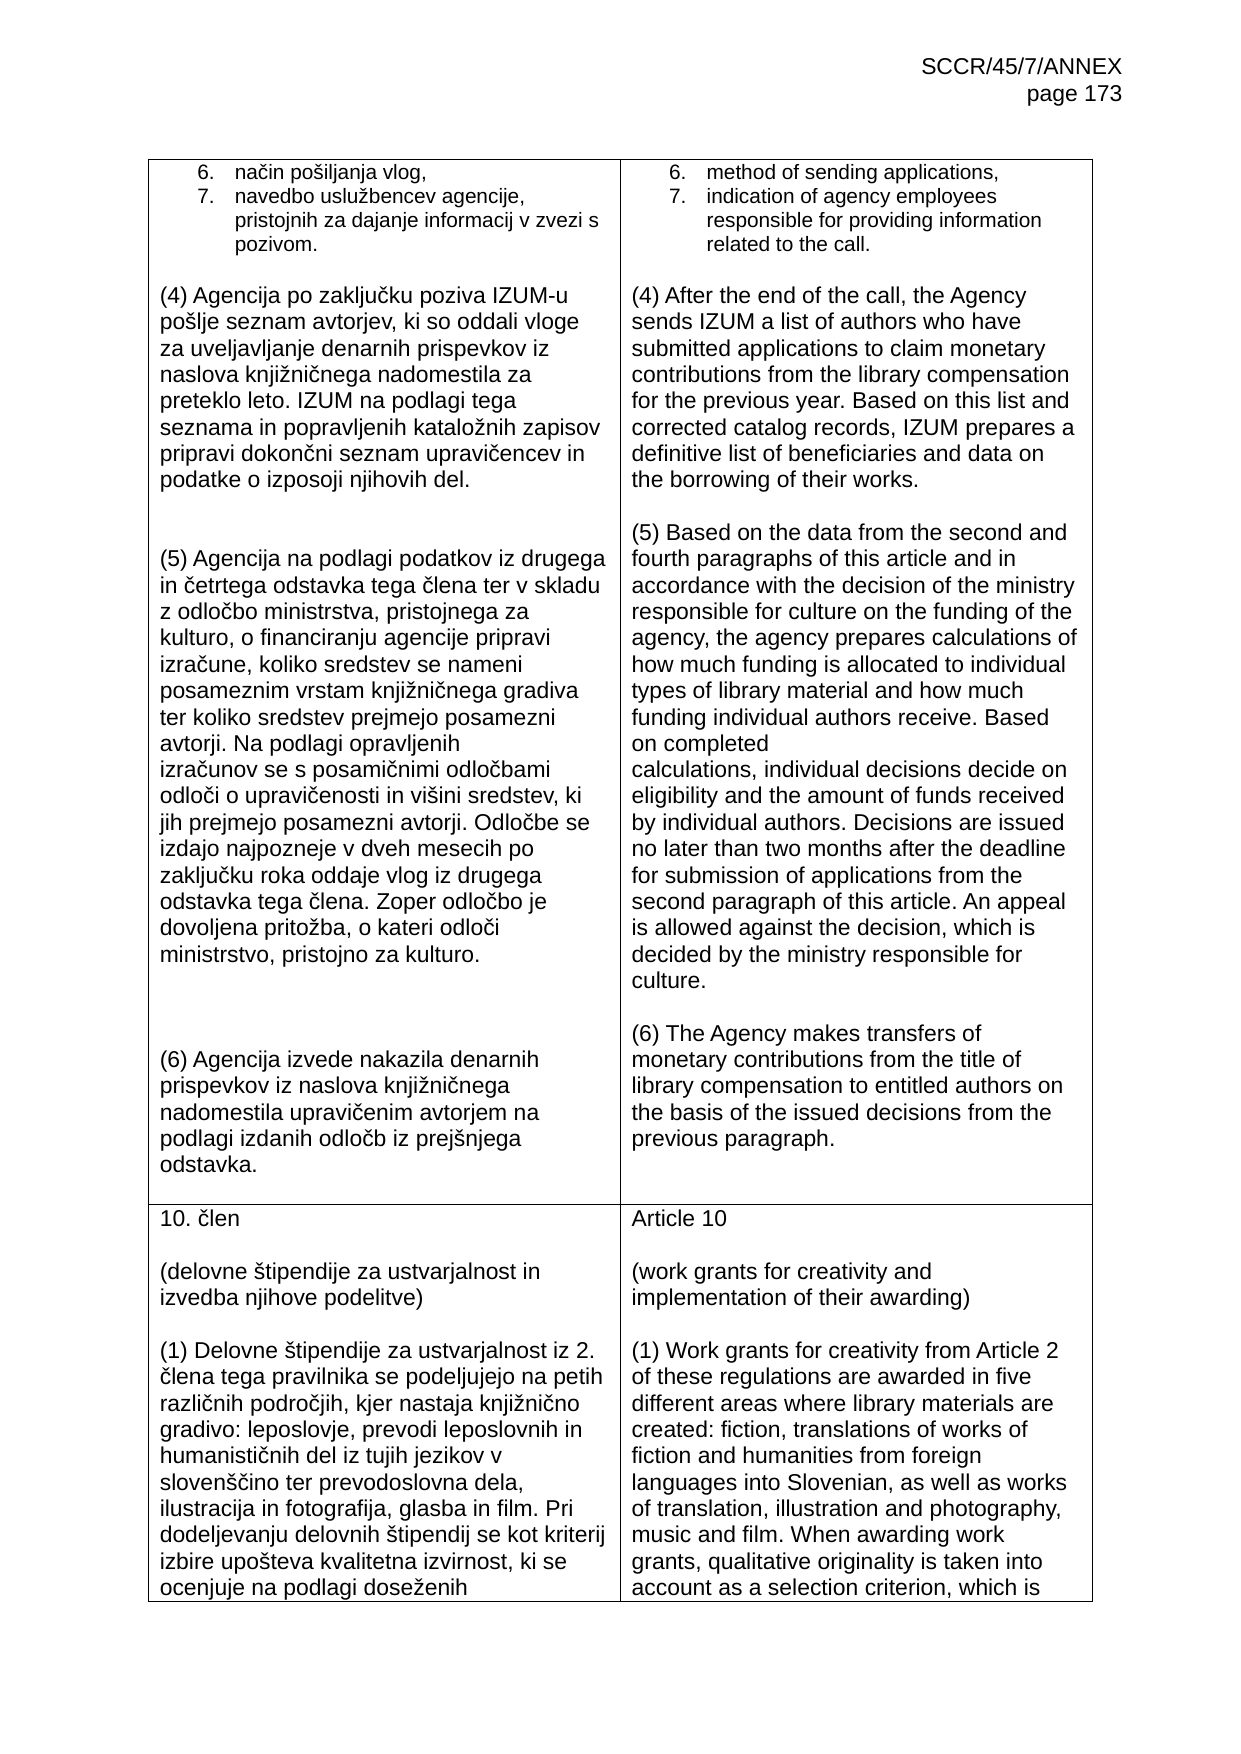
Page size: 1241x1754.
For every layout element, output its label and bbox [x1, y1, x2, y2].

table_cell [621, 1205, 1092, 1601]
table_cell [621, 160, 1092, 1204]
table_cell [149, 1205, 620, 1601]
table_cell [149, 160, 620, 1204]
